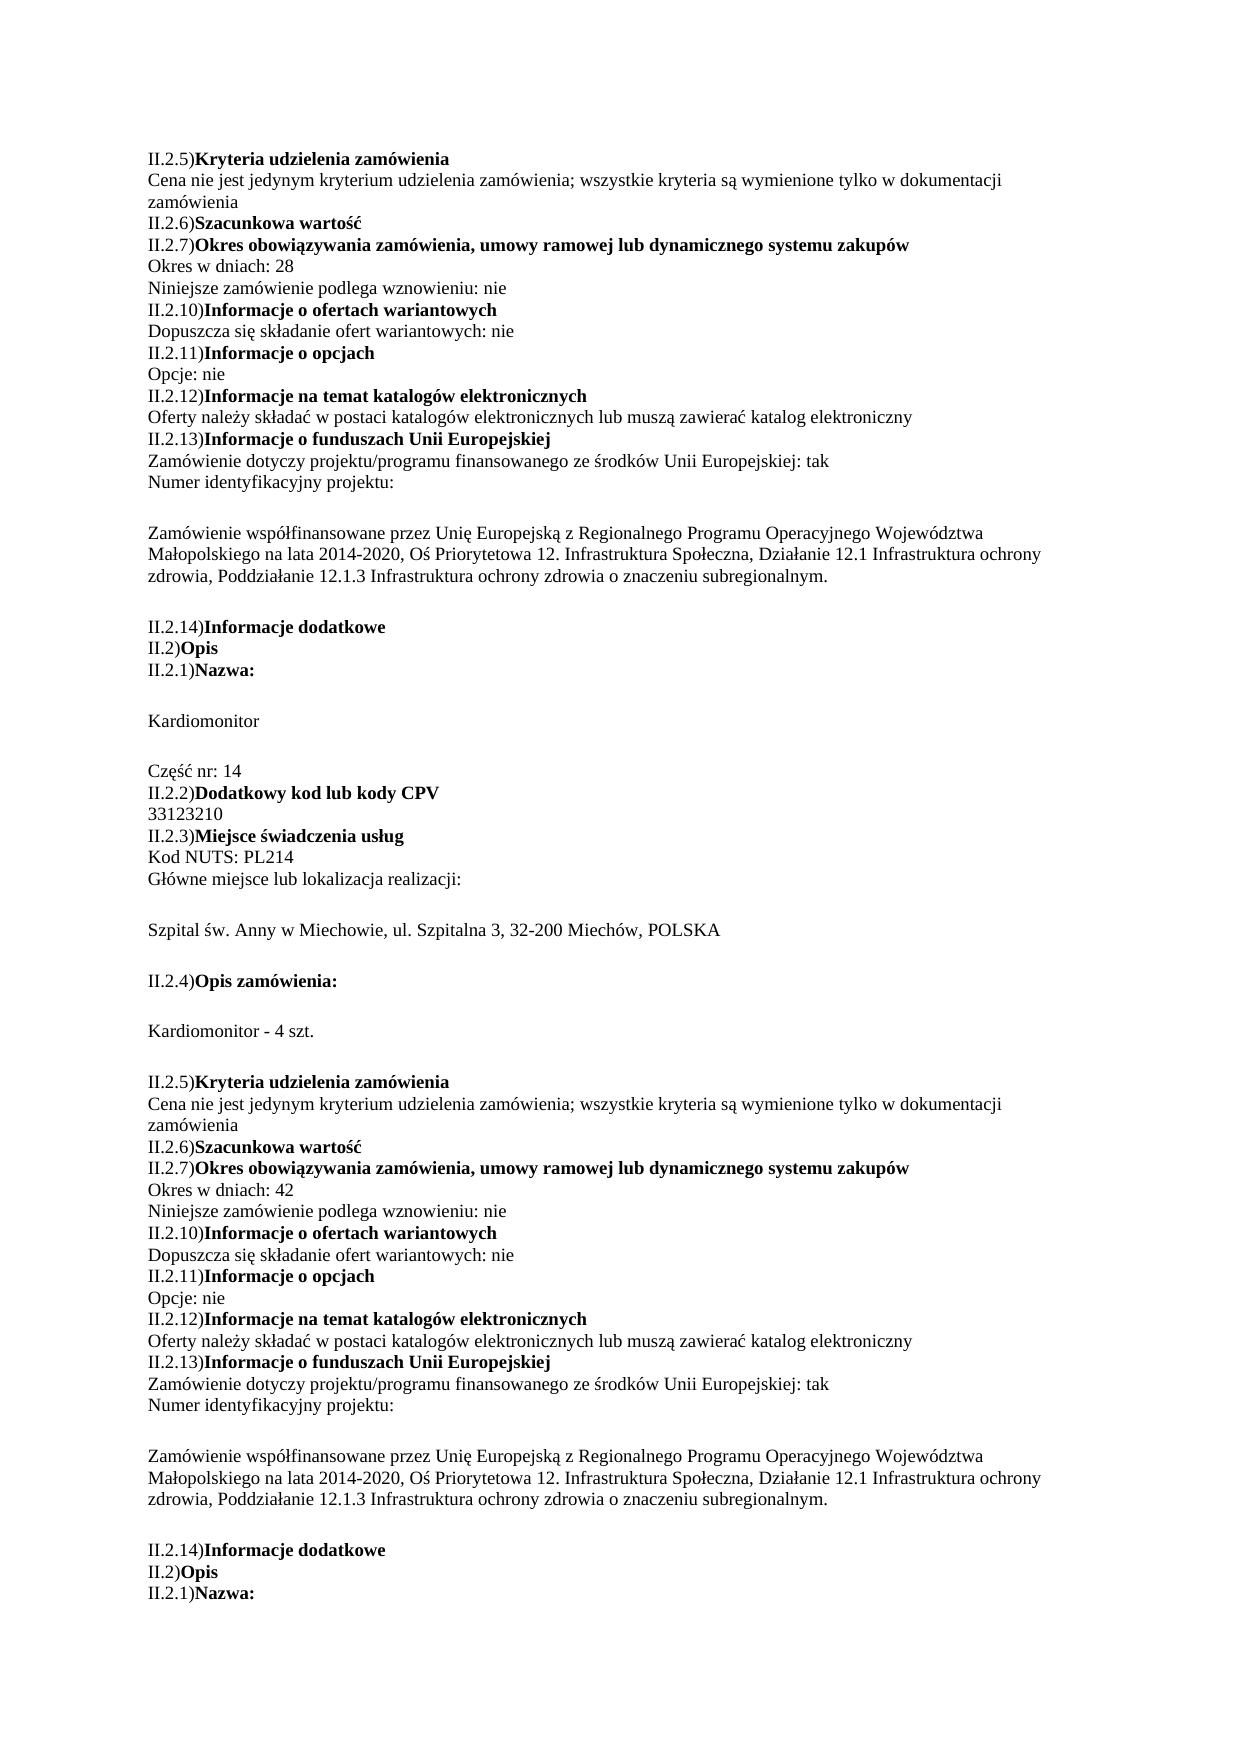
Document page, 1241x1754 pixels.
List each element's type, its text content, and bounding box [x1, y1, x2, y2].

text II.2.14)Informacje dodatkowe [148, 616, 1093, 637]
text Cena nie jest jedynym kryterium udzielenia zamówienia; wszystkie kryteria są wymienione tylko w dokumentacji zamówienia [148, 169, 1093, 212]
text II.2.1)Nazwa: [148, 1582, 1093, 1604]
text Opcje: nie [148, 1287, 1093, 1308]
text Numer identyfikacyjny projektu: [148, 1394, 1093, 1416]
text II.2.12)Informacje na temat katalogów elektronicznych [148, 385, 1093, 406]
text II.2.11)Informacje o opcjach [148, 342, 1093, 363]
text II.2.5)Kryteria udzielenia zamówienia [148, 148, 1093, 169]
text II.2.12)Informacje na temat katalogów elektronicznych [148, 1308, 1093, 1330]
text II.2.6)Szacunkowa wartość [148, 1136, 1093, 1157]
text Okres w dniach: 28 [148, 255, 1093, 277]
text Kardiomonitor - 4 szt. [148, 1020, 1093, 1042]
text Część nr: 14 [148, 760, 1093, 782]
text II.2.2)Dodatkowy kod lub kody CPV [148, 782, 1093, 803]
text Cena nie jest jedynym kryterium udzielenia zamówienia; wszystkie kryteria są wymienione tylko w dokumentacji zamówienia [148, 1092, 1093, 1136]
text II.2.5)Kryteria udzielenia zamówienia [148, 1071, 1093, 1092]
text II.2.10)Informacje o ofertach wariantowych [148, 1222, 1093, 1243]
text Numer identyfikacyjny projektu: [148, 471, 1093, 493]
text II.2.14)Informacje dodatkowe [148, 1539, 1093, 1561]
text Kod NUTS: PL214 [148, 846, 1093, 868]
text II.2.13)Informacje o funduszach Unii Europejskiej [148, 1351, 1093, 1373]
text Szpital św. Anny w Miechowie, ul. Szpitalna 3, 32-200 Miechów, POLSKA [148, 919, 1093, 940]
text II.2.7)Okres obowiązywania zamówienia, umowy ramowej lub dynamicznego systemu zakupów [148, 234, 1093, 255]
text II.2)Opis [148, 1561, 1093, 1582]
text II.2)Opis [148, 637, 1093, 659]
text Okres w dniach: 42 [148, 1179, 1093, 1200]
text Niniejsze zamówienie podlega wznowieniu: nie [148, 1200, 1093, 1222]
text Zamówienie współfinansowane przez Unię Europejską z Regionalnego Programu Operacyjnego Województwa Małopolskiego na lata 2014-2020, Oś Priorytetowa 12. Infrastruktura Społeczna, Działanie 12.1 Infrastruktura ochrony zdrowia, Poddziałanie 12.1.3 Infrastruktura ochrony zdrowia o znaczeniu subregionalnym. [148, 1445, 1093, 1510]
text II.2.11)Informacje o opcjach [148, 1265, 1093, 1287]
text Zamówienie dotyczy projektu/programu finansowanego ze środków Unii Europejskiej: tak [148, 449, 1093, 471]
text Niniejsze zamówienie podlega wznowieniu: nie [148, 277, 1093, 298]
text II.2.3)Miejsce świadczenia usług [148, 825, 1093, 846]
text Główne miejsce lub lokalizacja realizacji: [148, 868, 1093, 889]
text Zamówienie dotyczy projektu/programu finansowanego ze środków Unii Europejskiej: tak [148, 1373, 1093, 1394]
text Dopuszcza się składanie ofert wariantowych: nie [148, 1243, 1093, 1265]
text Zamówienie współfinansowane przez Unię Europejską z Regionalnego Programu Operacyjnego Województwa Małopolskiego na lata 2014-2020, Oś Priorytetowa 12. Infrastruktura Społeczna, Działanie 12.1 Infrastruktura ochrony zdrowia, Poddziałanie 12.1.3 Infrastruktura ochrony zdrowia o znaczeniu subregionalnym. [148, 522, 1093, 586]
text Oferty należy składać w postaci katalogów elektronicznych lub muszą zawierać katalog elektroniczny [148, 406, 1093, 428]
text II.2.10)Informacje o ofertach wariantowych [148, 298, 1093, 320]
text II.2.7)Okres obowiązywania zamówienia, umowy ramowej lub dynamicznego systemu zakupów [148, 1157, 1093, 1179]
text II.2.6)Szacunkowa wartość [148, 212, 1093, 234]
text II.2.13)Informacje o funduszach Unii Europejskiej [148, 428, 1093, 449]
text II.2.4)Opis zamówienia: [148, 969, 1093, 991]
text II.2.1)Nazwa: [148, 659, 1093, 680]
text Oferty należy składać w postaci katalogów elektronicznych lub muszą zawierać katalog elektroniczny [148, 1330, 1093, 1351]
text Opcje: nie [148, 363, 1093, 385]
text Kardiomonitor [148, 709, 1093, 731]
text 33123210 [148, 803, 1093, 825]
text Dopuszcza się składanie ofert wariantowych: nie [148, 320, 1093, 342]
